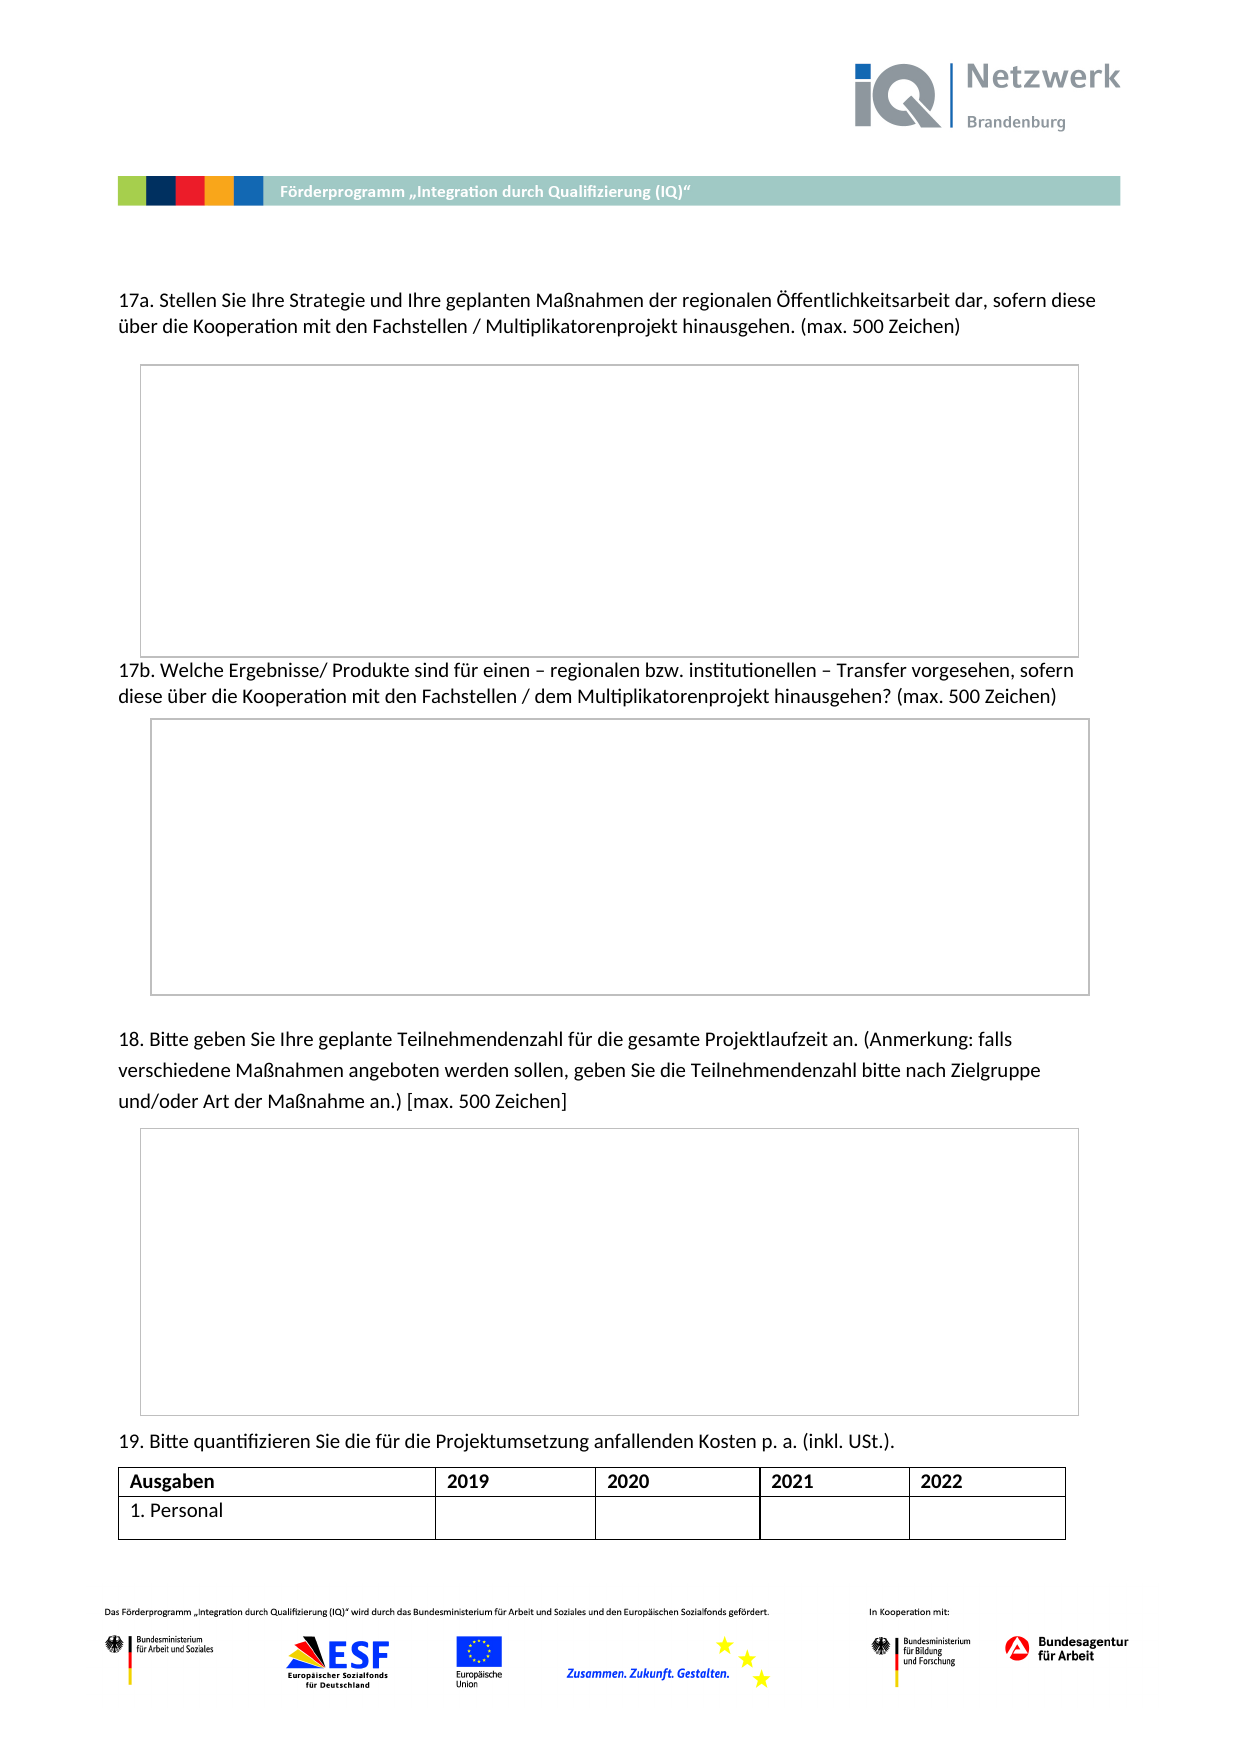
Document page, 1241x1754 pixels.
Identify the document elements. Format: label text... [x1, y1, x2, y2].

table_header Ausgaben [119, 1468, 435, 1496]
table_cell [761, 1497, 909, 1539]
text 17b. Welche Ergebnisse/ Produkte sind für einen – regionalen bzw. institutionellen – Transfer vorgesehen, sofern diese über die Kooperation mit den Fachstellen / dem Multiplikatorenprojekt hinausgehen? (max. 500 Zeichen) [118, 389, 1122, 708]
table_cell [436, 1497, 595, 1539]
picture [86, 1583, 1160, 1708]
table_header 2022 [910, 1468, 1065, 1496]
text 17a. Stellen Sie Ihre Strategie und Ihre geplanten Maßnahmen der regionalen Öffentlichkeitsarbeit dar, sofern diese über die Kooperation mit den Fachstellen / Multiplikatorenprojekt hinausgehen. (max. 500 Zeichen) [118, 288, 1122, 338]
table_cell 1. Personal [119, 1497, 435, 1539]
table_cell [596, 1497, 759, 1539]
table_header 2020 [596, 1468, 759, 1496]
table_cell [910, 1497, 1065, 1539]
table_header 2021 [761, 1468, 909, 1496]
table_header 2019 [436, 1468, 595, 1496]
text 18. Bitte geben Sie Ihre geplante Teilnehmendenzahl für die gesamte Projektlaufzeit an. (Anmerkung: falls verschiedene Maßnahmen angeboten werden sollen, geben Sie die Teilnehmendenzahl bitte nach Zielgruppe und/oder Art der Maßnahme an.) [max. 500 Zeichen] [118, 1021, 1122, 1115]
picture [117, 51, 1121, 206]
text 19. Bitte quantifizieren Sie die für die Projektumsetzung anfallenden Kosten p. a. (inkl. USt.). [118, 1127, 1122, 1454]
